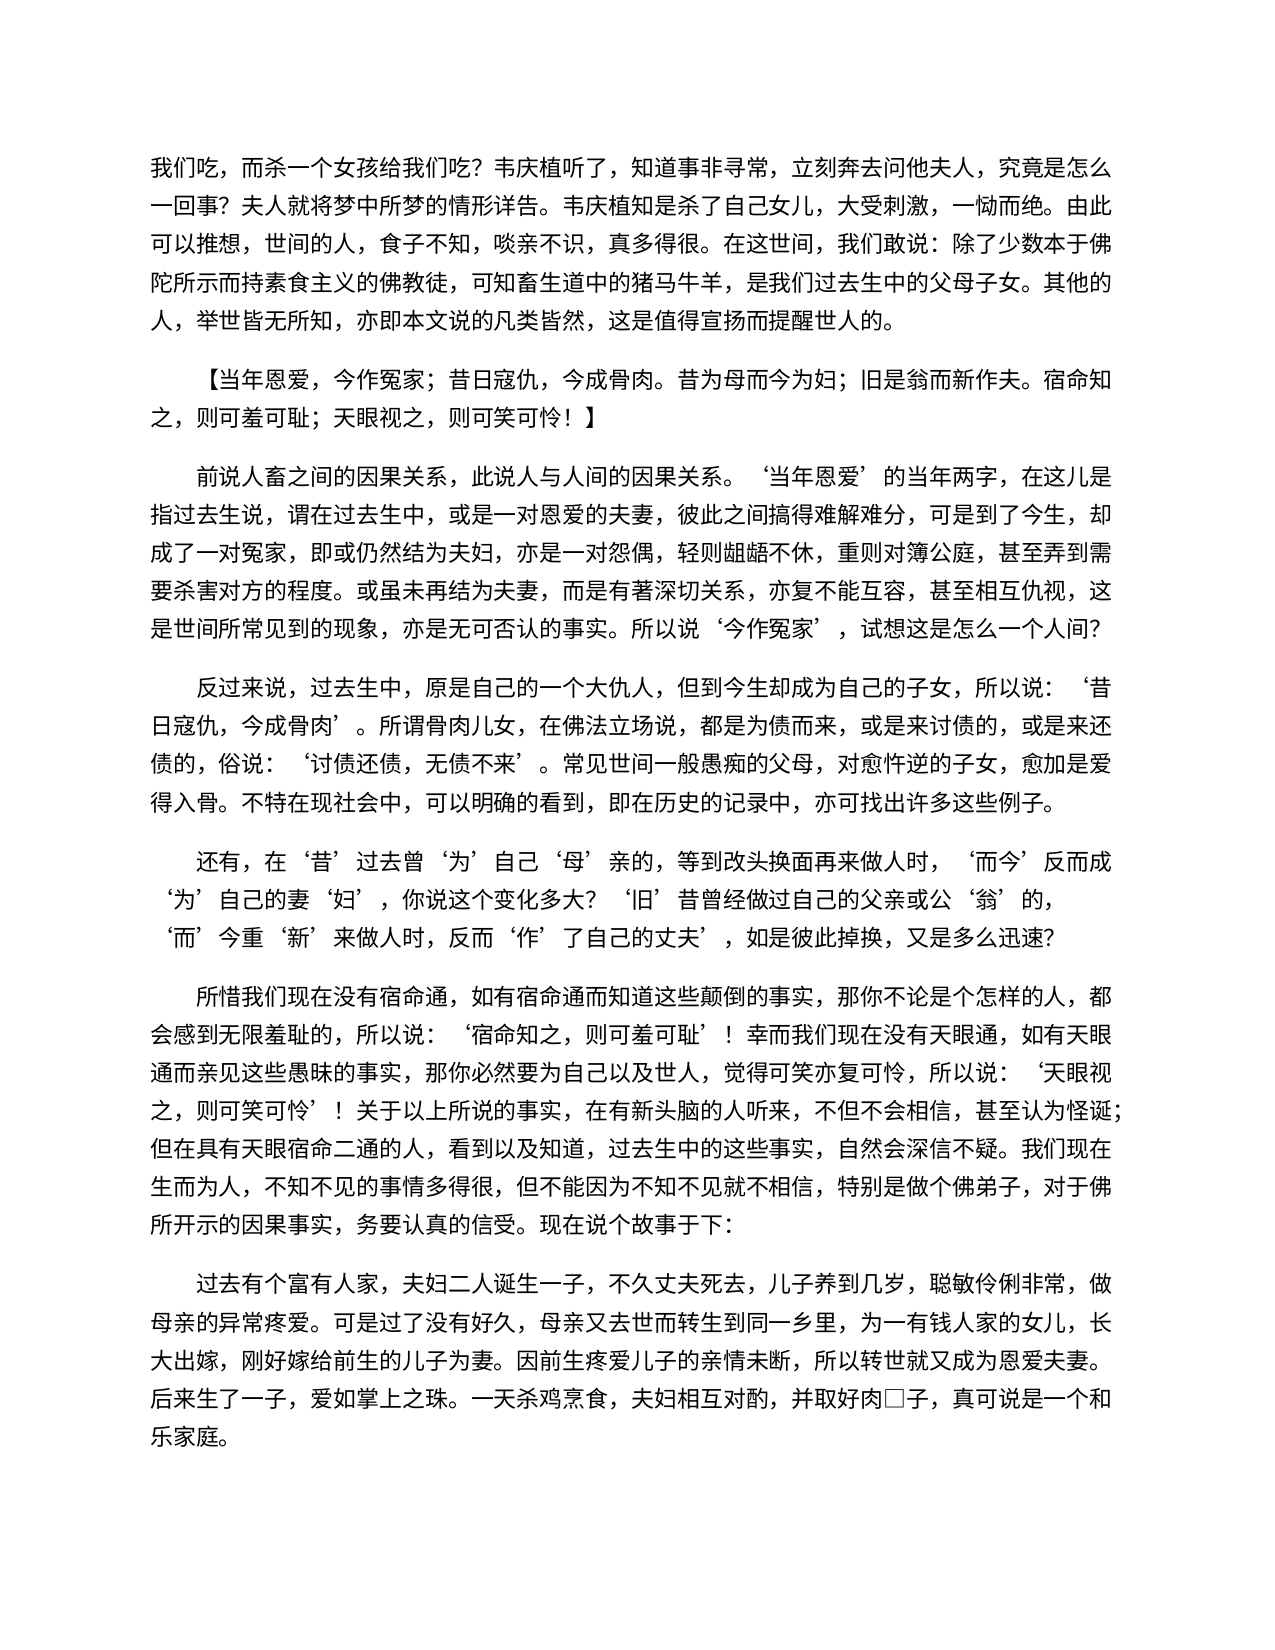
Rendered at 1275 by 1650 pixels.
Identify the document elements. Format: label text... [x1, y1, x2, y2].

text 还有，在‘昔’过去曾‘为’自己‘母’亲的，等到改头换面再来做人时，‘而今’反而成‘为’自己的妻‘妇’，你说这个变化多大？‘旧’昔曾经做过自己的父亲或公‘翁’的，‘而’今重‘新’来做人时，反而‘作’了自己的丈夫’，如是彼此掉换，又是多么迅速？ [150, 843, 1125, 953]
text 过去有个富有人家，夫妇二人诞生一子，不久丈夫死去，儿子养到几岁，聪敏伶俐非常，做母亲的异常疼爱。可是过了没有好久，母亲又去世而转生到同一乡里，为一有钱人家的女儿，长大出嫁，刚好嫁给前生的儿子为妻。因前生疼爱儿子的亲情未断，所以转世就又成为恩爱夫妻。后来生了一子，爱如掌上之珠。一天杀鸡烹食，夫妇相互对酌，并取好肉□子，真可说是一个和乐家庭。 [150, 1266, 1125, 1452]
text 【当年恩爱，今作冤家；昔日寇仇，今成骨肉。昔为母而今为妇；旧是翁而新作夫。宿命知之，则可羞可耻；天眼视之，则可笑可怜！】 [150, 361, 1125, 433]
text 所惜我们现在没有宿命通，如有宿命通而知道这些颠倒的事实，那你不论是个怎样的人，都会感到无限羞耻的，所以说：‘宿命知之，则可羞可耻’！幸而我们现在没有天眼通，如有天眼通而亲见这些愚昧的事实，那你必然要为自己以及世人，觉得可笑亦复可怜，所以说：‘天眼视之，则可笑可怜’！关于以上所说的事实，在有新头脑的人听来，不但不会相信，甚至认为怪诞；但在具有天眼宿命二通的人，看到以及知道，过去生中的这些事实，自然会深信不疑。我们现在生而为人，不知不见的事情多得很，但不能因为不知不见就不相信，特别是做个佛弟子，对于佛所开示的因果事实，务要认真的信受。现在说个故事于下： [150, 978, 1125, 1241]
text 反过来说，过去生中，原是自己的一个大仇人，但到今生却成为自己的子女，所以说：‘昔日寇仇，今成骨肉’。所谓骨肉儿女，在佛法立场说，都是为债而来，或是来讨债的，或是来还债的，俗说：‘讨债还债，无债不来’。常见世间一般愚痴的父母，对愈忤逆的子女，愈加是爱得入骨。不特在现社会中，可以明确的看到，即在历史的记录中，亦可找出许多这些例子。 [150, 670, 1125, 818]
text 前说人畜之间的因果关系，此说人与人间的因果关系。‘当年恩爱’的当年两字，在这儿是指过去生说，谓在过去生中，或是一对恩爱的夫妻，彼此之间搞得难解难分，可是到了今生，却成了一对冤家，即或仍然结为夫妇，亦是一对怨偶，轻则龃龉不休，重则对簿公庭，甚至弄到需要杀害对方的程度。或虽未再结为夫妻，而是有著深切关系，亦复不能互容，甚至相互仇视，这是世间所常见到的现象，亦是无可否认的事实。所以说‘今作冤家’，试想这是怎么一个人间？ [150, 458, 1125, 644]
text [150, 150, 1125, 336]
